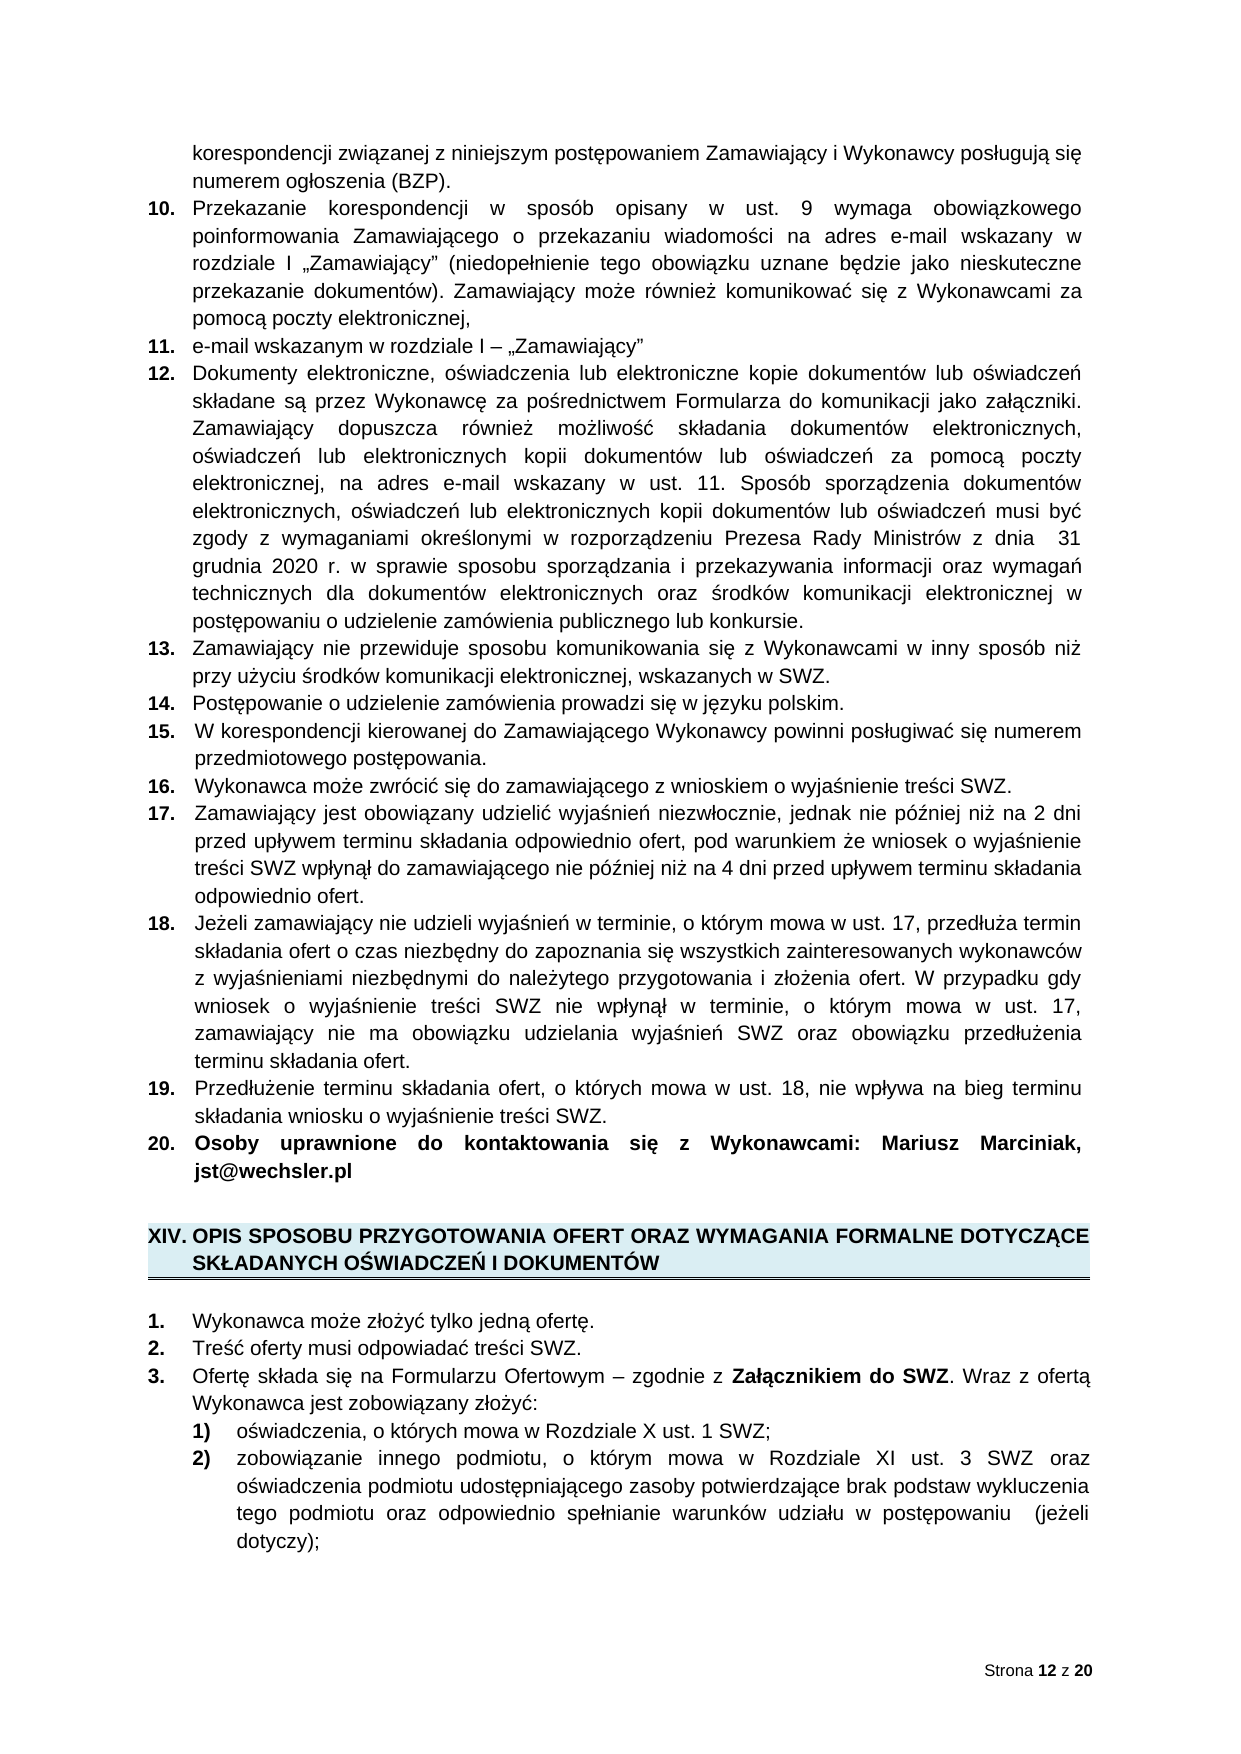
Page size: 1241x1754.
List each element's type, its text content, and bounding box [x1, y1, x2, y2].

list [148, 141, 1083, 192]
list OPIS SPOSOBU PRZYGOTOWANIA OFERT ORAZ WYMAGANIA FORMALNE DOTYCZĄCE SKŁADANYCH OŚWIADCZEŃ I DOKUMENTÓW [148, 1223, 1090, 1277]
list Osoby uprawnione do kontaktowania się z Wykonawcami: Mariusz Marciniak, jst@wechsler.pl [148, 1131, 1083, 1182]
list Przekazanie korespondencji w sposób opisany w ust. 9 wymaga obowiązkowego poinformowania Zamawiającego o przekazaniu wiadomości na adres e-mail wskazany w rozdziale I „Zamawiający” (niedopełnienie tego obowiązku uznane będzie jako nieskuteczne przekazanie dokumentów). Zamawiający może również komunikować się z Wykonawcami za pomocą poczty elektronicznej, [148, 196, 1083, 330]
list Treść oferty musi odpowiadać treści SWZ. [148, 1336, 1092, 1360]
list Wykonawca może zwrócić się do zamawiającego z wnioskiem o wyjaśnienie treści SWZ. [148, 773, 1083, 797]
list e-mail wskazanym w rozdziale I – „Zamawiający” [148, 333, 1083, 357]
list oświadczenia, o których mowa w Rozdziale X ust. 1 SWZ; [192, 1419, 1090, 1443]
list Zamawiający nie przewiduje sposobu komunikowania się z Wykonawcami w inny sposób niż przy użyciu środków komunikacji elektronicznej, wskazanych w SWZ. [148, 636, 1083, 687]
list zobowiązanie innego podmiotu, o którym mowa w Rozdziale XI ust. 3 SWZ oraz oświadczenia podmiotu udostępniającego zasoby potwierdzające brak podstaw wykluczenia tego podmiotu oraz odpowiednio spełnianie warunków udziału w postępowaniu (jeżeli dotyczy); [192, 1446, 1090, 1553]
list Jeżeli zamawiający nie udzieli wyjaśnień w terminie, o którym mowa w ust. 17, przedłuża termin składania ofert o czas niezbędny do zapoznania się wszystkich zainteresowanych wykonawców z wyjaśnieniami niezbędnymi do należytego przygotowania i złożenia ofert. W przypadku gdy wniosek o wyjaśnienie treści SWZ nie wpłynął w terminie, o którym mowa w ust. 17, zamawiający nie ma obowiązku udzielania wyjaśnień SWZ oraz obowiązku przedłużenia terminu składania ofert. [148, 911, 1083, 1072]
list Wykonawca może złożyć tylko jedną ofertę. [148, 1309, 1092, 1333]
list Przedłużenie terminu składania ofert, o których mowa w ust. 18, nie wpływa na bieg terminu składania wniosku o wyjaśnienie treści SWZ. [148, 1076, 1083, 1127]
list Dokumenty elektroniczne, oświadczenia lub elektroniczne kopie dokumentów lub oświadczeń składane są przez Wykonawcę za pośrednictwem Formularza do komunikacji jako załączniki. Zamawiający dopuszcza również możliwość składania dokumentów elektronicznych, oświadczeń lub elektronicznych kopii dokumentów lub oświadczeń za pomocą poczty elektronicznej, na adres e-mail wskazany w ust. 11. Sposób sporządzenia dokumentów elektronicznych, oświadczeń lub elektronicznych kopii dokumentów lub oświadczeń musi być zgody z wymaganiami określonymi w rozporządzeniu Prezesa Rady Ministrów z dnia 31 grudnia 2020 r. w sprawie sposobu sporządzania i przekazywania informacji oraz wymagań technicznych dla dokumentów elektronicznych oraz środków komunikacji elektronicznej w postępowaniu o udzielenie zamówienia publicznego lub konkursie. [148, 361, 1083, 632]
list W korespondencji kierowanej do Zamawiającego Wykonawcy powinni posługiwać się numerem przedmiotowego postępowania. [148, 718, 1083, 770]
list Postępowanie o udzielenie zamówienia prowadzi się w języku polskim. [148, 691, 1083, 715]
list Ofertę składa się na Formularzu Ofertowym – zgodnie z Załącznikiem do SWZ. Wraz z ofertą Wykonawca jest zobowiązany złożyć: [148, 1364, 1090, 1415]
list Zamawiający jest obowiązany udzielić wyjaśnień niezwłocznie, jednak nie później niż na 2 dni przed upływem terminu składania odpowiednio ofert, pod warunkiem że wniosek o wyjaśnienie treści SWZ wpłynął do zamawiającego nie później niż na 4 dni przed upływem terminu składania odpowiednio ofert. [148, 801, 1083, 907]
